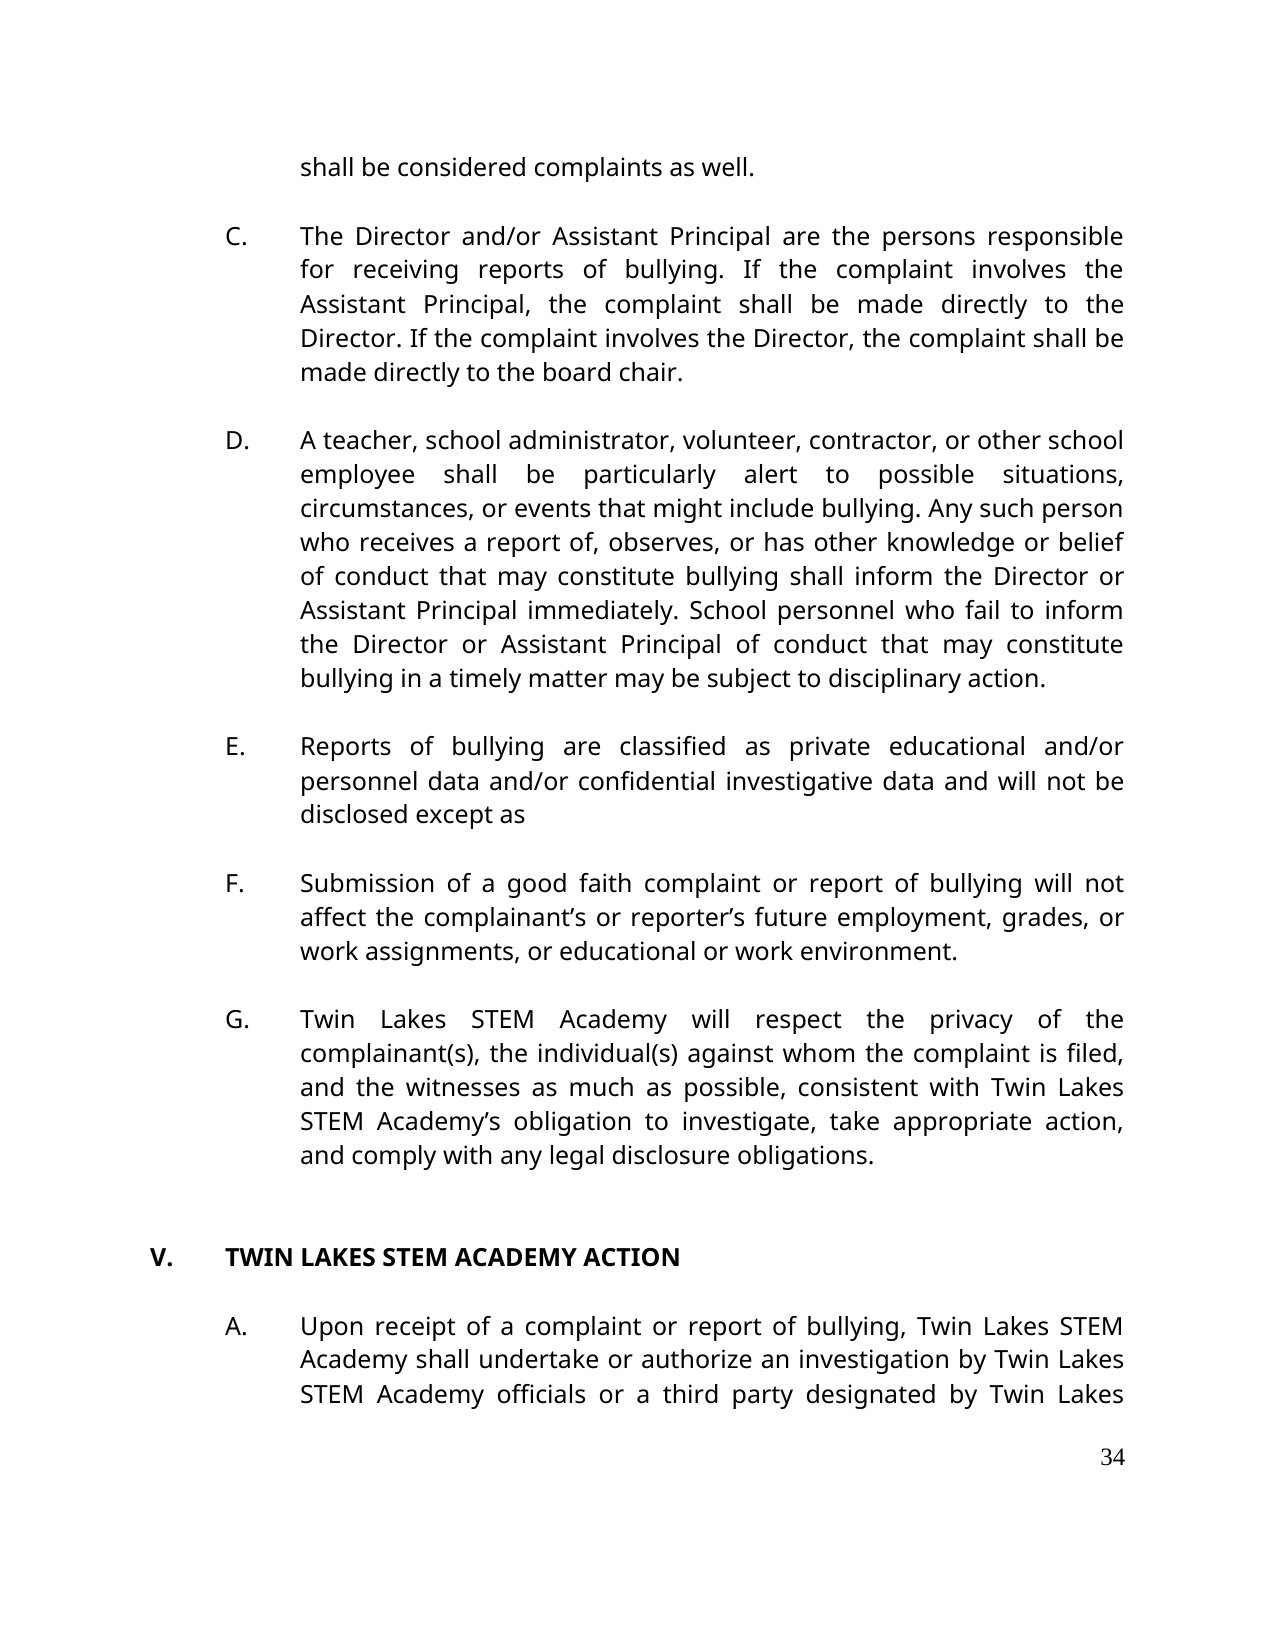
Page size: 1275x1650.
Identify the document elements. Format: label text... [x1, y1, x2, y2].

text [225, 150, 1125, 184]
text V. TWIN LAKES STEM ACADEMY ACTION [150, 1240, 1125, 1274]
text F. Submission of a good faith complaint or report of bullying will not affect the complainant’s or reporter’s future employment, grades, or work assignments, or educational or work environment. [225, 865, 1125, 967]
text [225, 1308, 1125, 1410]
text G. Twin Lakes STEM Academy will respect the privacy of the complainant(s), the individual(s) against whom the complaint is filed, and the witnesses as much as possible, consistent with Twin Lakes STEM Academy’s obligation to investigate, take appropriate action, and comply with any legal disclosure obligations. [225, 1002, 1125, 1172]
text D. A teacher, school administrator, volunteer, contractor, or other school employee shall be particularly alert to possible situations, circumstances, or events that might include bullying. Any such person who receives a report of, observes, or has other knowledge or belief of conduct that may constitute bullying shall inform the Director or Assistant Principal immediately. School personnel who fail to inform the Director or Assistant Principal of conduct that may constitute bullying in a timely matter may be subject to disciplinary action. [225, 422, 1125, 695]
text E. Reports of bullying are classified as private educational and/or personnel data and/or confidential investigative data and will not be disclosed except as [225, 729, 1125, 831]
text C. The Director and/or Assistant Principal are the persons responsible for receiving reports of bullying. If the complaint involves the Assistant Principal, the complaint shall be made directly to the Director. If the complaint involves the Director, the complaint shall be made directly to the board chair. [225, 218, 1125, 388]
